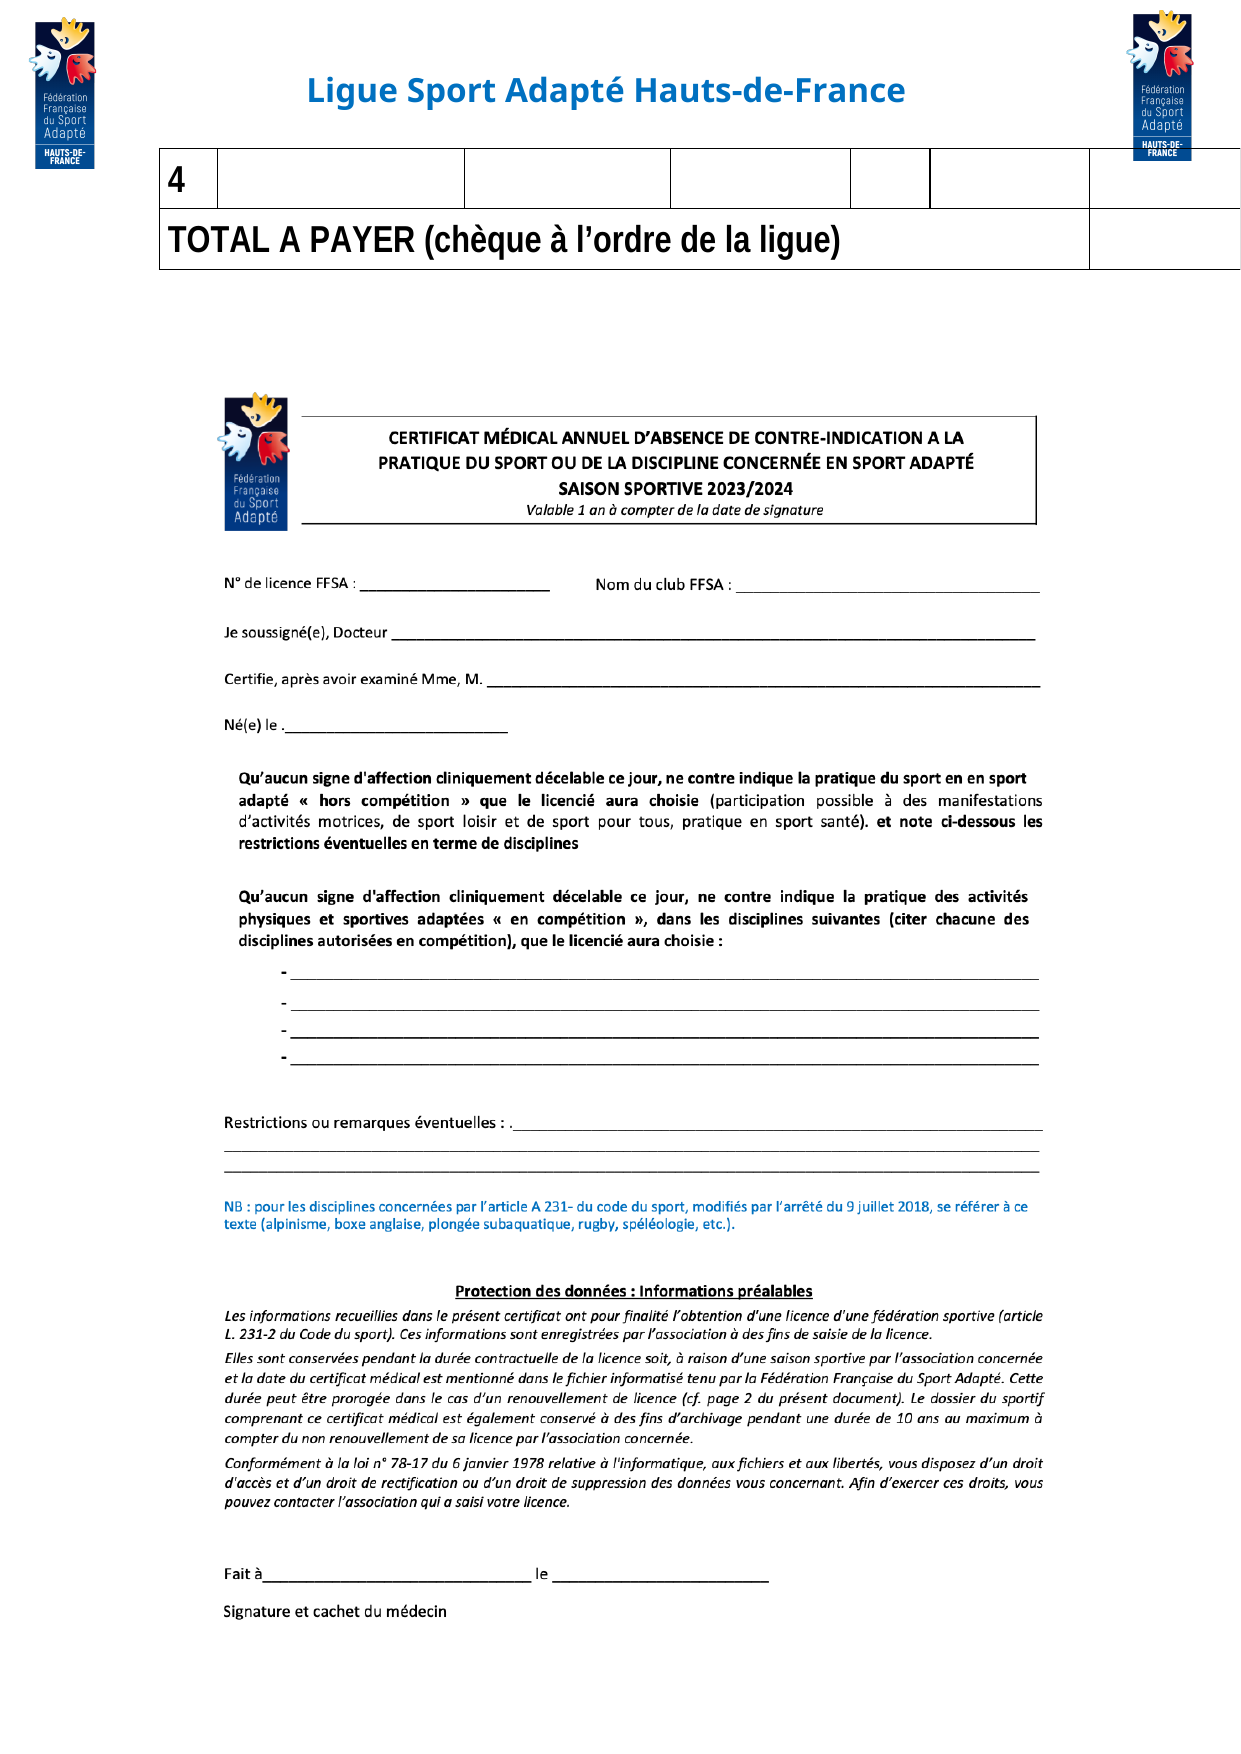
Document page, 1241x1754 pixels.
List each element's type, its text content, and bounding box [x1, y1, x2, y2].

picture [28, 17, 97, 169]
table_cell [671, 149, 850, 208]
picture [100, 336, 1140, 1754]
table_cell [1090, 149, 1240, 208]
table_cell € [1090, 209, 1240, 269]
table_cell TOTAL A PAYER (chèque à l’ordre de la ligue) [160, 209, 1089, 269]
table_cell [465, 149, 670, 208]
picture [1126, 10, 1194, 148]
table_cell [218, 149, 464, 208]
table_cell [931, 149, 1089, 208]
table_cell 4 [160, 149, 217, 208]
table_cell [851, 149, 929, 208]
